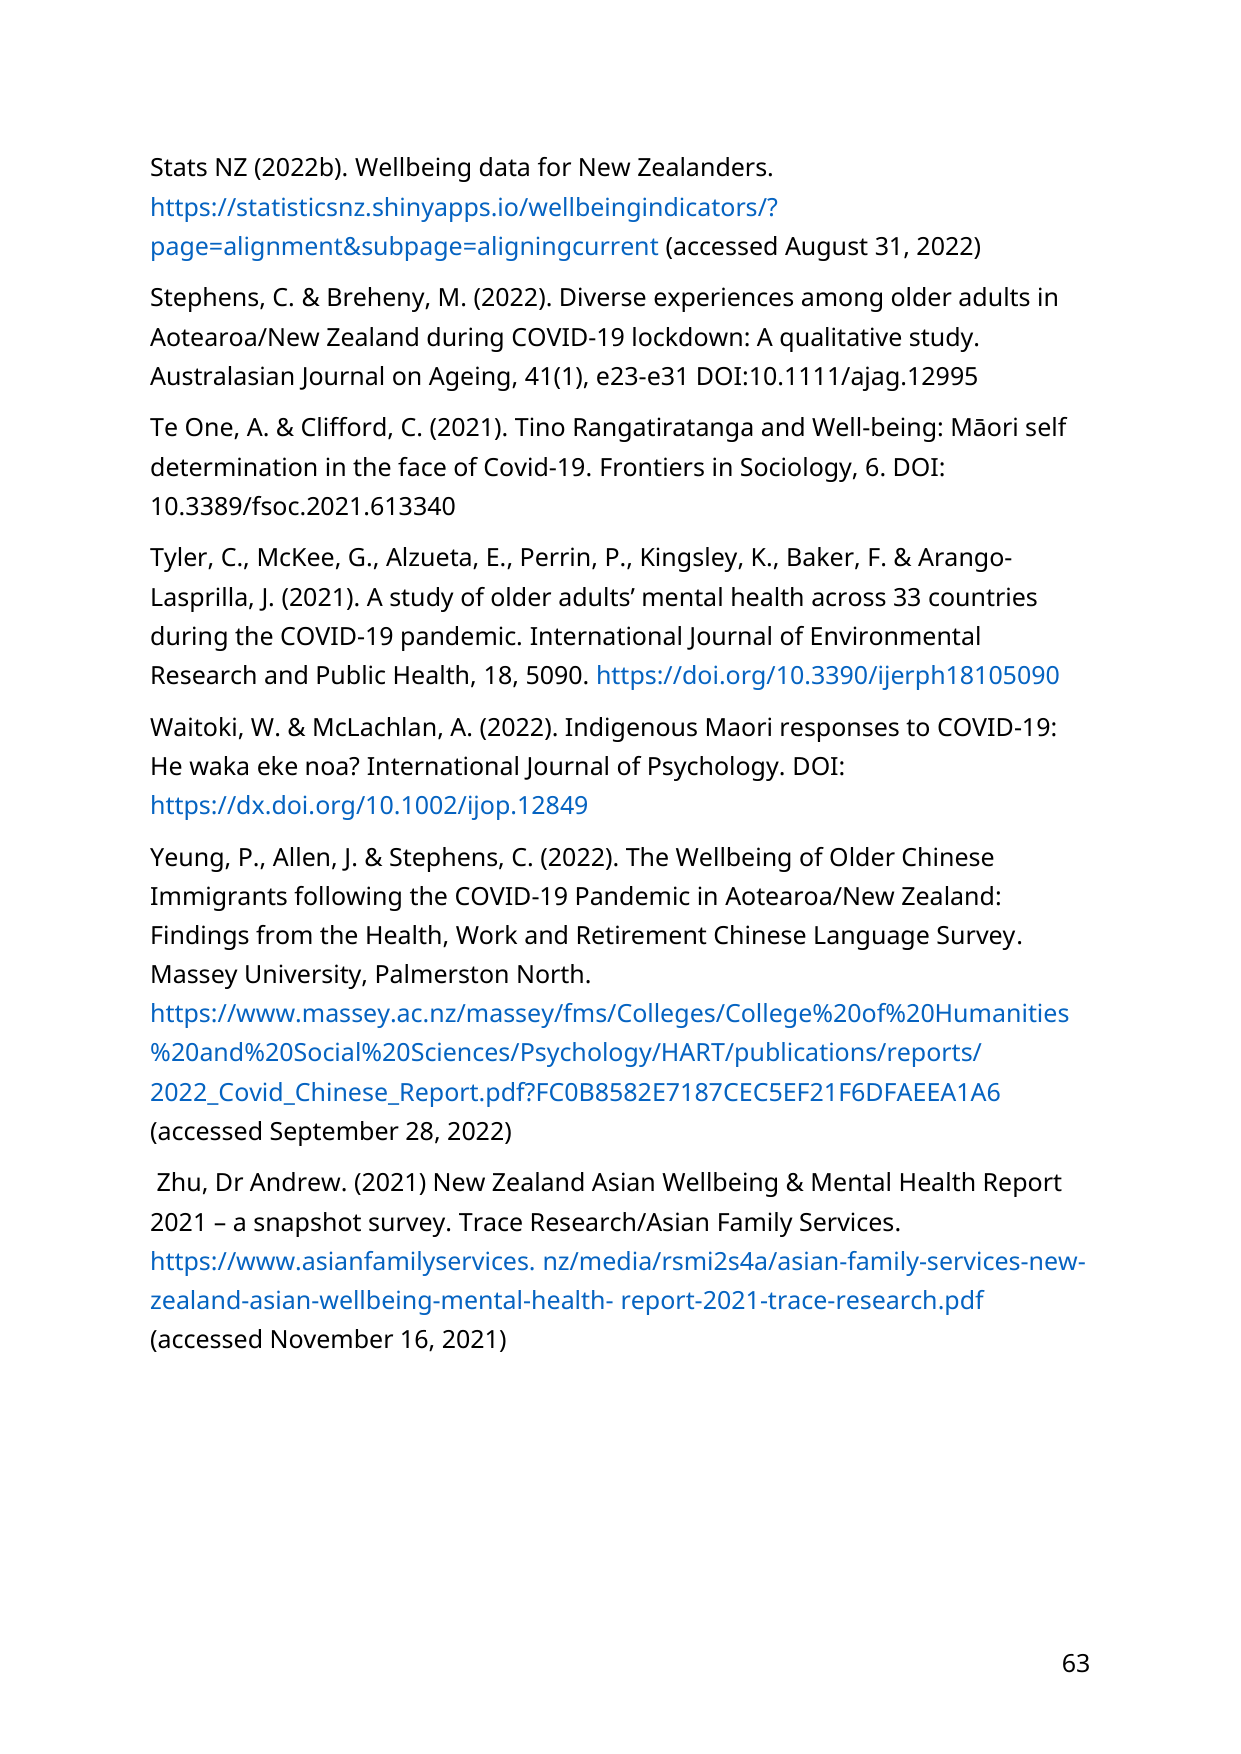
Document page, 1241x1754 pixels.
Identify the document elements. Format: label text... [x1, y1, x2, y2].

text Stats NZ (2022b). Wellbeing data for New Zealanders. https://statisticsnz.shinyapps.io/wellbeingindicators/?page=alignment&subpage=aligningcurrent (accessed August 31, 2022) [150, 150, 1090, 262]
text Tyler, C., McKee, G., Alzueta, E., Perrin, P., Kingsley, K., Baker, F. & Arango-Lasprilla, J. (2021). A study of older adults’ mental health across 33 countries during the COVID-19 pandemic. International Journal of Environmental Research and Public Health, 18, 5090. https://doi.org/10.3390/ijerph18105090 [150, 540, 1090, 692]
text Waitoki, W. & McLachlan, A. (2022). Indigenous Maori responses to COVID-19: He waka eke noa? International Journal of Psychology. DOI: https://dx.doi.org/10.1002/ijop.12849 [150, 709, 1090, 822]
text Yeung, P., Allen, J. & Stephens, C. (2022). The Wellbeing of Older Chinese Immigrants following the COVID-19 Pandemic in Aotearoa/New Zealand: Findings from the Health, Work and Retirement Chinese Language Survey. Massey University, Palmerston North. https://www.massey.ac.nz/massey/fms/Colleges/College%20of%20Humanities%20and%20Social%20Sciences/Psychology/HART/publications/reports/2022_Covid_Chinese_Report.pdf?FC0B8582E7187CEC5EF21F6DFAEEA1A6 (accessed September 28, 2022) [150, 839, 1090, 1147]
text Stephens, C. & Breheny, M. (2022). Diverse experiences among older adults in Aotearoa/New Zealand during COVID-19 lockdown: A qualitative study. Australasian Journal on Ageing, 41(1), e23-e31 DOI:10.1111/ajag.12995 [150, 280, 1090, 392]
text Te One, A. & Clifford, C. (2021). Tino Rangatiratanga and Well-being: Māori self determination in the face of Covid-19. Frontiers in Sociology, 6. DOI: 10.3389/fsoc.2021.613340 [150, 410, 1090, 522]
text Zhu, Dr Andrew. (2021) New Zealand Asian Wellbeing & Mental Health Report 2021 – a snapshot survey. Trace Research/Asian Family Services. https://www.asianfamilyservices. nz/media/rsmi2s4a/asian-family-services-new-zealand-asian-wellbeing-mental-health- report-2021-trace-research.pdf (accessed November 16, 2021) [150, 1165, 1090, 1356]
